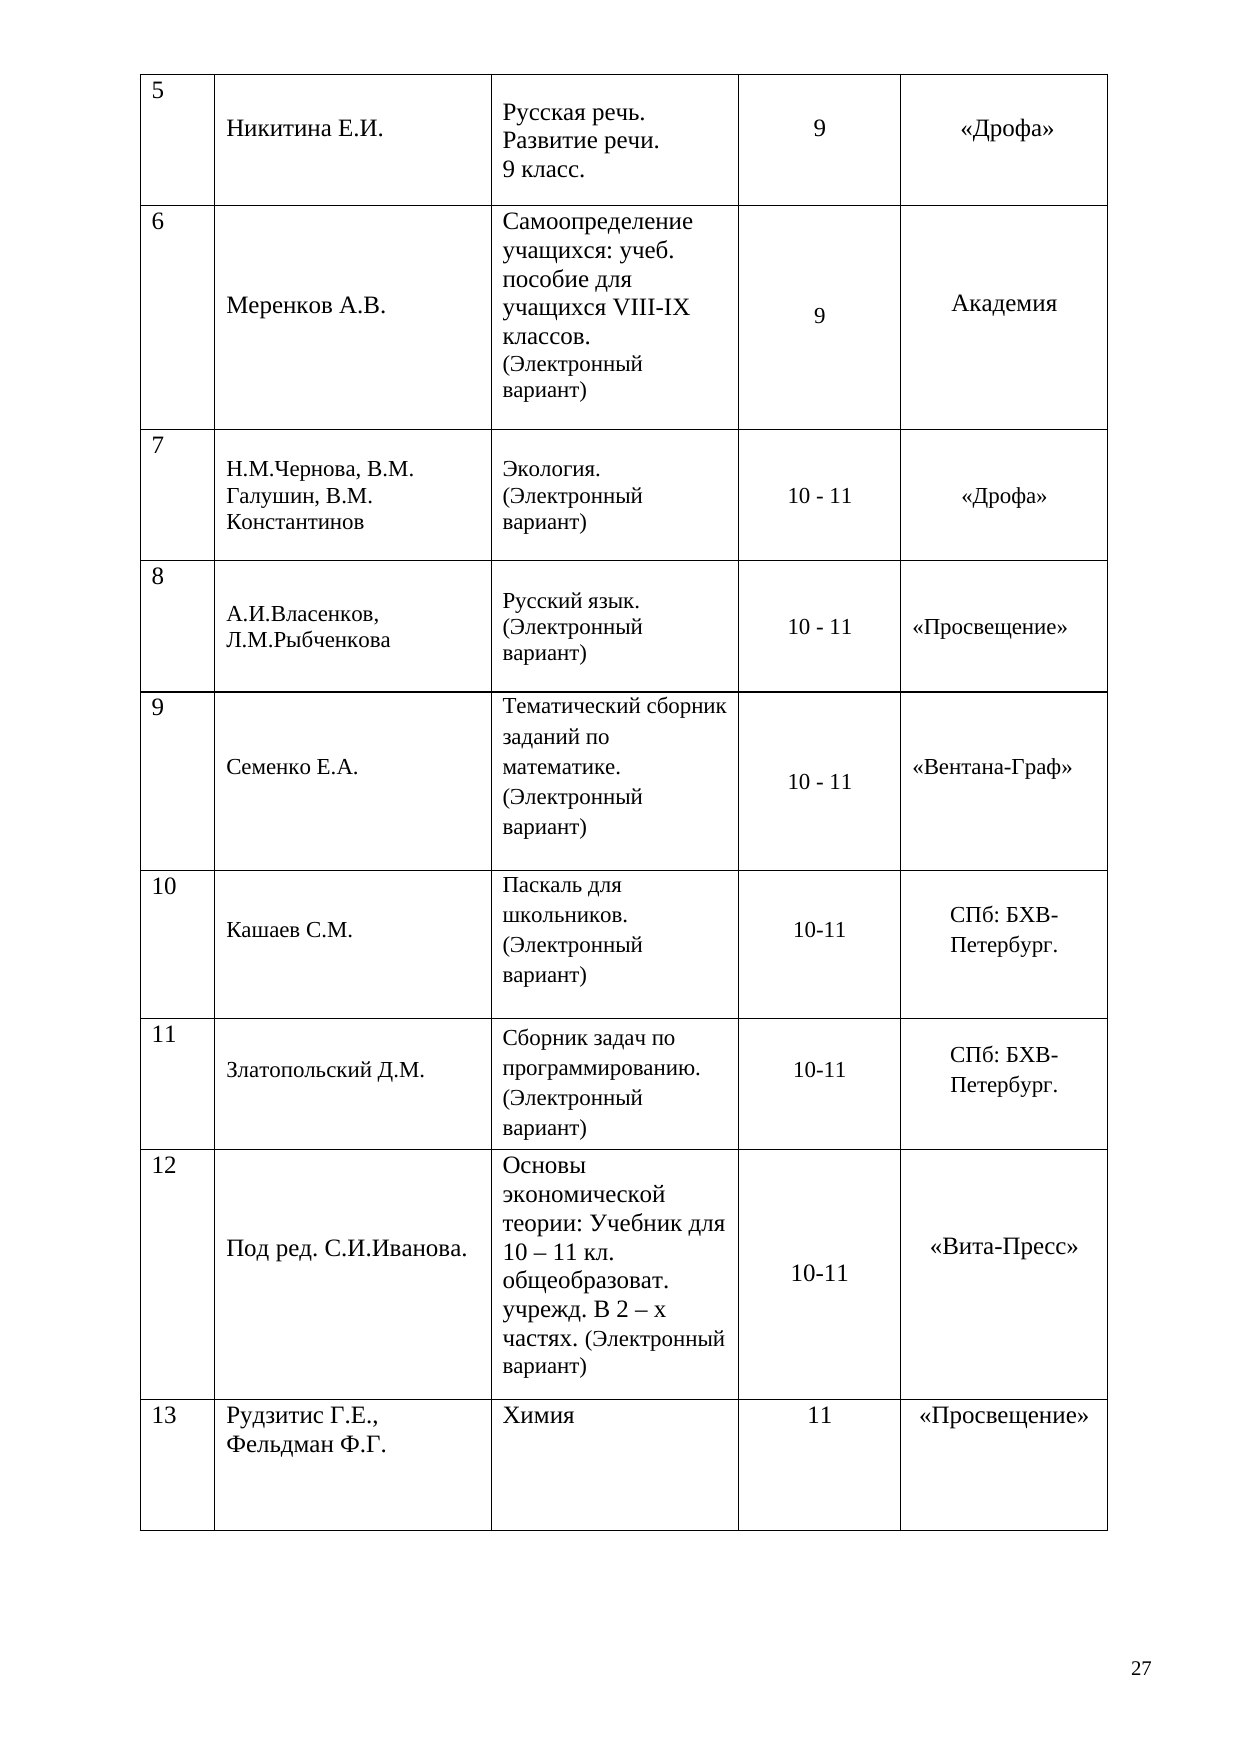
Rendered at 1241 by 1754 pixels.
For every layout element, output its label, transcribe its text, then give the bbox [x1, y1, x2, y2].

table_cell «Вита-Пресс» [901, 1150, 1107, 1399]
table_cell Академия [901, 206, 1107, 429]
table_cell «Дрофа» [901, 430, 1107, 560]
table_cell Под ред. С.И.Иванова. [215, 1150, 491, 1399]
table_cell Сборник задач по программированию. (Электронный вариант) [492, 1019, 738, 1149]
table_cell СПб: БХВ-Петербург. [901, 1019, 1107, 1149]
table_cell 10-11 [739, 1019, 900, 1149]
table_cell СПб: БХВ-Петербург. [901, 871, 1107, 1018]
table_cell 6 [141, 206, 214, 429]
table_cell 10-11 [739, 1150, 900, 1399]
table_cell 5 [141, 75, 214, 205]
table_cell 10 - 11 [739, 430, 900, 560]
table_cell 8 [141, 561, 214, 691]
table_cell Русская речь. Развитие речи. 9 класс. [492, 75, 738, 205]
table_cell Кашаев С.М. [215, 871, 491, 1018]
table_cell Рудзитис Г.Е., Фельдман Ф.Г. [215, 1400, 491, 1530]
table_cell 9 [739, 206, 900, 429]
table_cell Химия [492, 1400, 738, 1530]
table_cell «Дрофа» [901, 75, 1107, 205]
table_cell 10-11 [739, 871, 900, 1018]
table_cell А.И.Власенков, Л.М.Рыбченкова [215, 561, 491, 691]
table_cell 13 [141, 1400, 214, 1530]
table_cell 11 [739, 1400, 900, 1530]
table_cell Тематический сборник заданий по математике. (Электронный вариант) [492, 693, 738, 870]
table_cell 7 [141, 430, 214, 560]
table_cell Экология. (Электронный вариант) [492, 430, 738, 560]
table_cell 9 [739, 75, 900, 205]
table_cell Никитина Е.И. [215, 75, 491, 205]
table_cell «Просвещение» [901, 1400, 1107, 1530]
table_cell «Вентана-Граф» [901, 693, 1107, 870]
table_cell Семенко Е.А. [215, 693, 491, 870]
table_cell Меренков А.В. [215, 206, 491, 429]
table_cell Н.М.Чернова, В.М. Галушин, В.М. Константинов [215, 430, 491, 560]
table_cell Самоопределение учащихся: учеб. пособие для учащихся VIII-IX классов. (Электронный вариант) [492, 206, 738, 429]
table_cell 10 - 11 [739, 561, 900, 691]
table_cell Златопольский Д.М. [215, 1019, 491, 1149]
table_cell Основы экономической теории: Учебник для 10 – 11 кл. общеобразоват. учрежд. В 2 – х частях. (Электронный вариант) [492, 1150, 738, 1399]
table_cell 11 [141, 1019, 214, 1149]
table_cell «Просвещение» [901, 561, 1107, 691]
table_cell Паскаль для школьников. (Электронный вариант) [492, 871, 738, 1018]
table_cell 12 [141, 1150, 214, 1399]
table_cell 10 - 11 [739, 693, 900, 870]
table_cell Русский язык. (Электронный вариант) [492, 561, 738, 691]
table_cell 9 [141, 693, 214, 870]
table_cell 10 [141, 871, 214, 1018]
